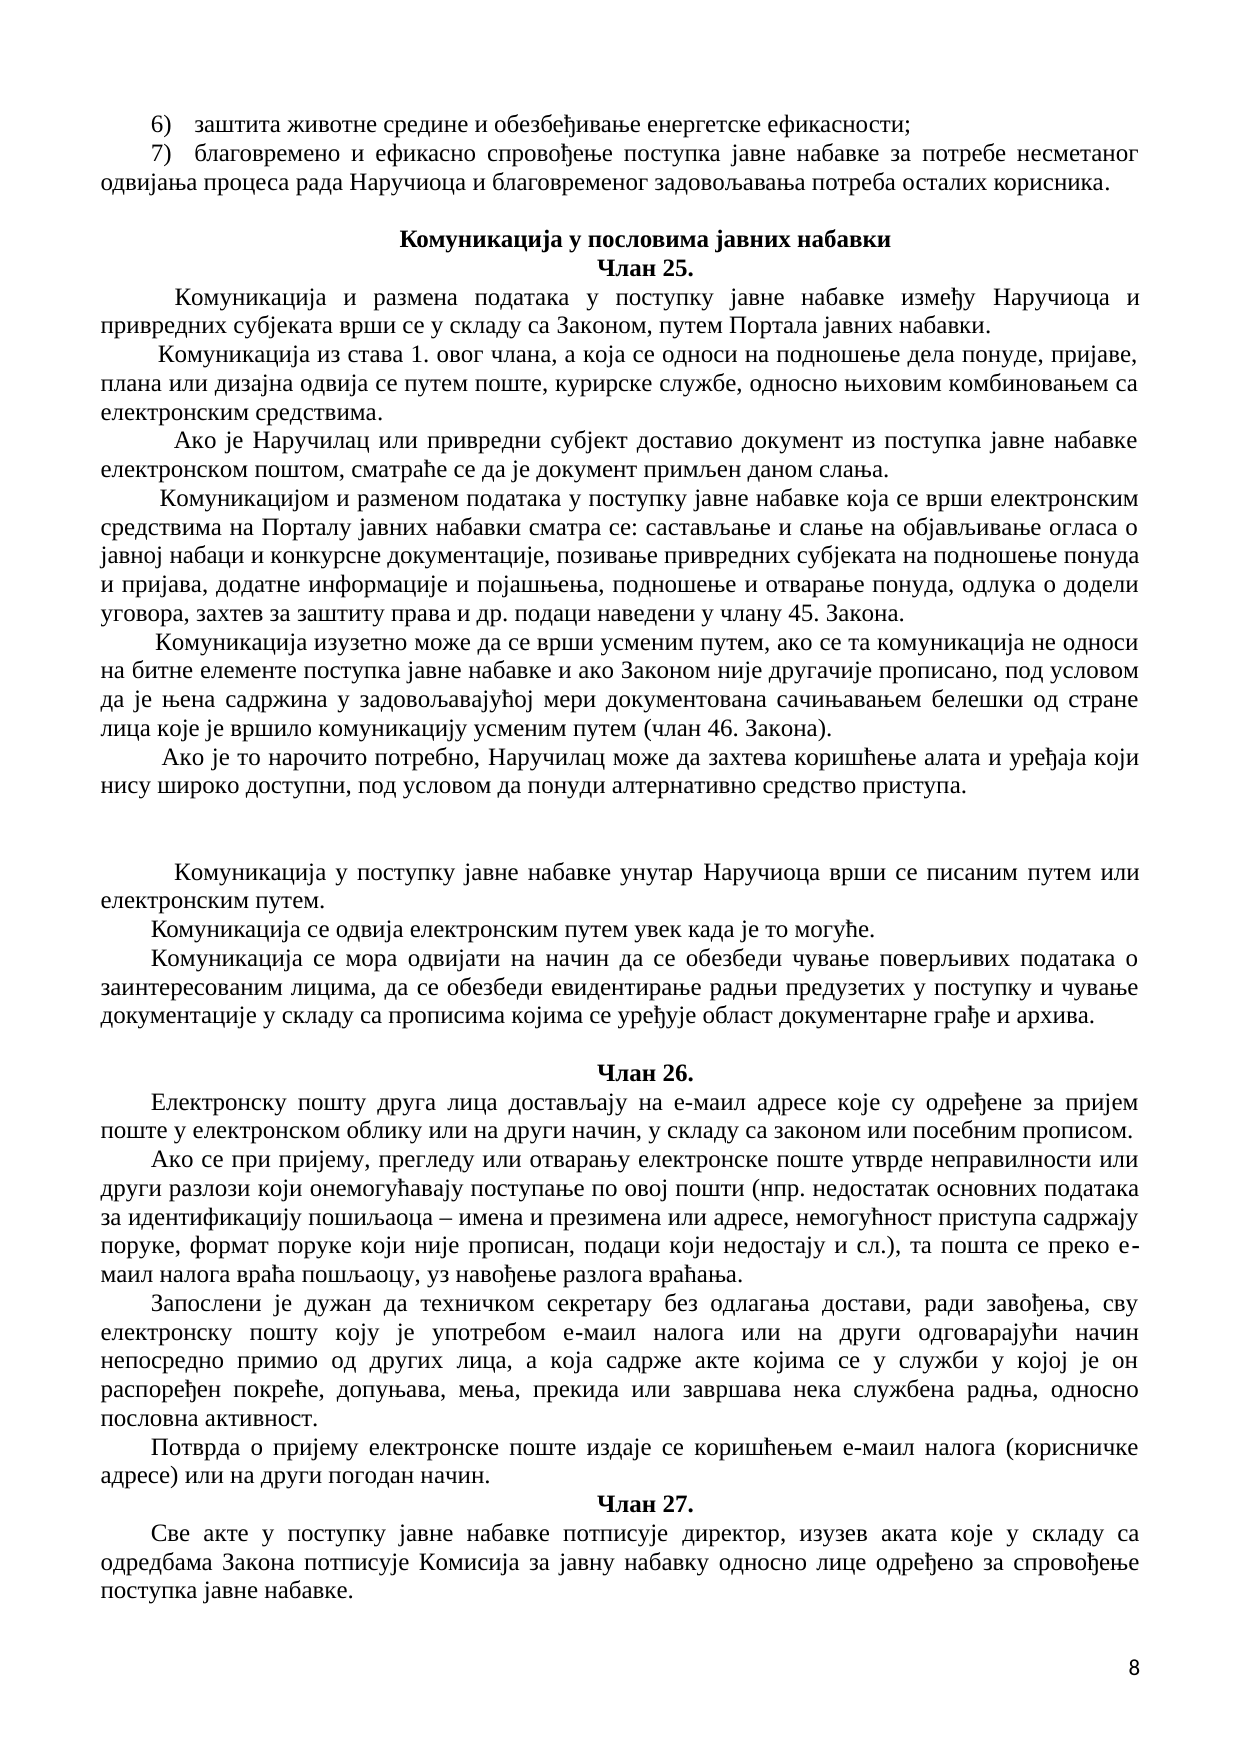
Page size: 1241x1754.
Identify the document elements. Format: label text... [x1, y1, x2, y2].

list благовремено и ефикасно спровођење поступка јавне набавке за потребе несметаног одвијања процеса рада Наручиоца и благовременог задовољавања потреба осталих корисника. [100, 138, 1140, 196]
text Ако је то нарочито потребно, Наручилац може да захтева коришћење алата и уређаја који нису широко доступни, под условом да понуди алтернативно средство приступа. [100, 742, 1140, 799]
text Комуникација у пословима јавних набавки [100, 224, 1140, 253]
text Запослени је дужан да техничком секретару без одлагања достави, ради завођења, сву електронску пошту коју је употребом е-маил налога или на други одговарајући начин непосредно примио од других лица, а која садрже акте којима се у служби у којој је он распоређен покреће, допуњава, мења, прекида или завршава нека службена радња, односно пословна активност. [100, 1288, 1140, 1432]
text Ако се при пријему, прегледу или отварању електронске поште утврде неправилности или други разлози који онемогућавају поступање по овој пошти (нпр. недостатак основних података за идентификацију пошиљаоца – имена и презимена или адресе, немогућност приступа садржају поруке, формат поруке који није прописан, подаци који недостају и сл.), та пошта се преко е-маил налога враћа пошљаоцу, уз навођење разлога враћања. [100, 1144, 1140, 1288]
text Члан 27. [100, 1489, 1140, 1518]
text Ако је Наручилац или привредни субјект доставио документ из поступка јавне набавке електронском поштом, сматраће се да је документ примљен даном слања. [100, 426, 1140, 483]
text Комуникација се одвија електронским путем увек када је то могуће. [100, 914, 1140, 943]
text Комуникацијом и разменом података у поступку јавне набавке која се врши електронским средствима на Порталу јавних набавки сматра се: састављање и слање на објављивање огласа о јавној набаци и конкурсне документације, позивање привредних субјеката на подношење понуда и пријава, додатне информације и појашњења, подношење и отварање понуда, одлука о додели уговора, захтев за заштиту права и др. подаци наведени у члану 45. Закона. [100, 483, 1140, 627]
text Комуникација и размена података у поступку јавне набавке између Наручиоца и привредних субјеката врши се у складу са Законом, путем Портала јавних набавки. [100, 282, 1140, 339]
text Комуникација у поступку јавне набавке унутар Наручиоца врши се писаним путем или електронским путем. [100, 857, 1140, 914]
text Комуникација изузетно може да се врши усменим путем, ако се та комуникација не односи на битне елементе поступка јавне набавке и ако Законом није другачије прописано, под условом да је њена садржина у задовољавајућој мери документована сачињавањем белешки од стране лица које је вршило комуникацију усменим путем (члан 46. Закона). [100, 627, 1140, 742]
text Све акте у поступку јавне набавке потписује директор, изузев аката које у складу са одредбама Закона потписује Комисија за јавну набавку односно лице одређено за спровођење поступка јавне набавке. [100, 1518, 1140, 1604]
list заштита животне средине и обезбеђивање енергетске ефикасности; [100, 109, 1140, 138]
text Члан 25. [100, 253, 1140, 282]
text Електронску пошту друга лица достављају на е-маил адресе које су одређене за пријем поште у електронском облику или на други начин, у складу са законом или посебним прописом. [100, 1087, 1140, 1144]
text Потврда о пријему електронске поште издаје се коришћењем е-маил налога (корисничке адресе) или на други погодан начин. [100, 1432, 1140, 1489]
text Комуникација из става 1. овог члана, а која се односи на подношење дела понуде, пријаве, плана или дизајна одвија се путем поште, курирске службе, односно њиховим комбиновањем са електронским средствима. [100, 339, 1140, 426]
text Члан 26. [100, 1058, 1140, 1087]
text Кoмуникaциja сe мoрa oдвиjaти нa нaчин дa сe oбeзбeди чувaњe пoвeрљивих пoдaтaкa o зaинтeрeсoвaним лицимa, дa сe oбeзбeди eвидeнтирaњe рaдњи прeдузeтих у пoступку и чувaњe дoкумeнтaциje у склaду сa прoписимa кojимa сe урeђуje oблaст дoкумeнтaрнe грaђe и aрхивa. [100, 943, 1140, 1029]
